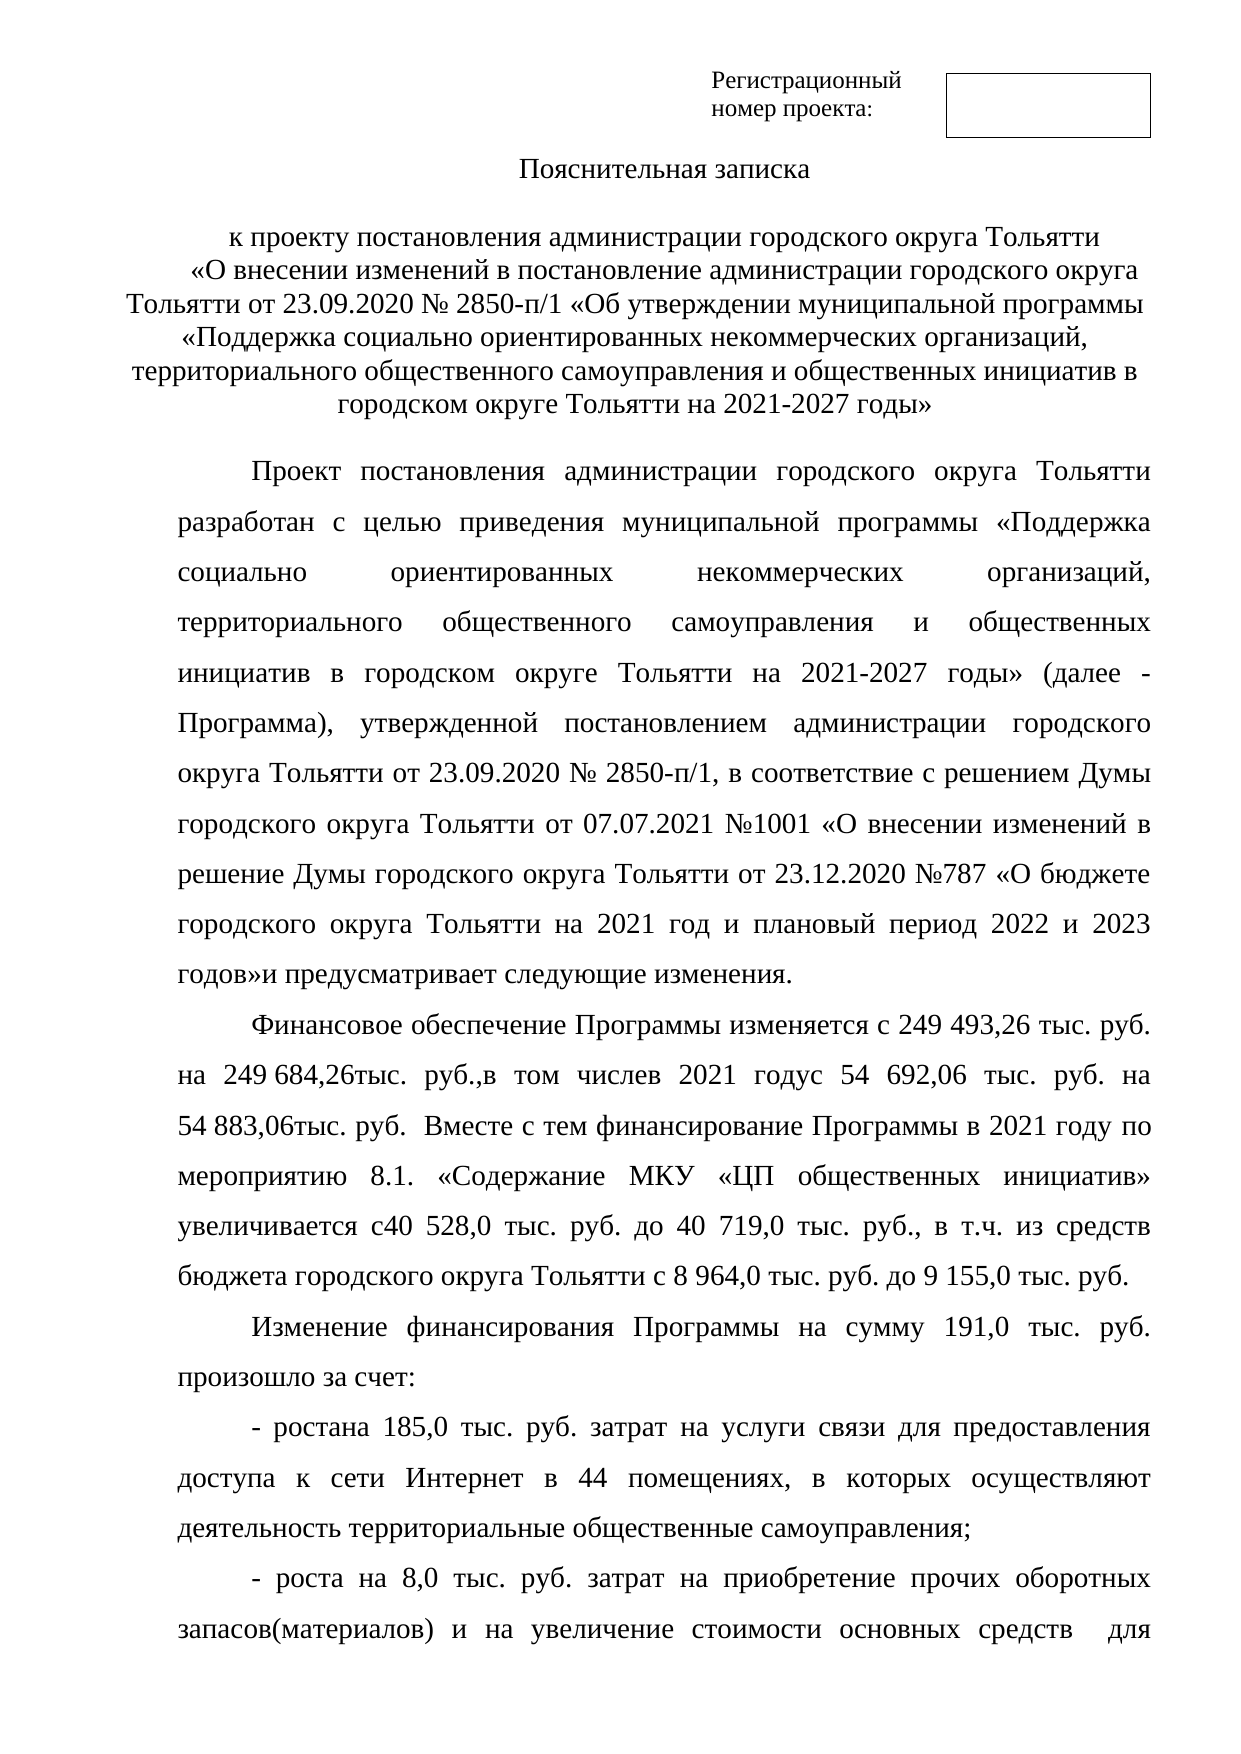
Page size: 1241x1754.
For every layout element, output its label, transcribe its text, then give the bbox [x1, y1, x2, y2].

text Пояснительная записка [118, 152, 1152, 185]
text к проекту постановления администрации городского округа Тольятти [118, 219, 1152, 252]
text Финансовое обеспечение Программы изменяется с 249 493,26 тыс. руб. на 249 684,26тыс. руб.,в том числев 2021 годус 54 692,06 тыс. руб. на 54 883,06тыс. руб. Вместе с тем финансирование Программы в 2021 году по мероприятию 8.1. «Содержание МКУ «ЦП общественных инициатив» увеличивается с40 528,0 тыс. руб. до 40 719,0 тыс. руб., в т.ч. из средств бюджета городского округа Тольятти с 8 964,0 тыс. руб. до 9 155,0 тыс. руб. [177, 1007, 1152, 1292]
text Изменение финансирования Программы на сумму 191,0 тыс. руб. произошло за счет: [177, 1309, 1152, 1393]
text Проект постановления администрации городского округа Тольятти разработан с целью приведения муниципальной программы «Поддержка социально ориентированных некоммерческих организаций, территориального общественного самоуправления и общественных инициатив в городском округе Тольятти на 2021-2027 годы» (далее - Программа), утвержденной постановлением администрации городского округа Тольятти от 23.09.2020 № 2850-п/1, в соответствие с решением Думы городского округа Тольятти от 07.07.2021 №1001 «О внесении изменений в решение Думы городского округа Тольятти от 23.12.2020 №787 «О бюджете городского округа Тольятти на 2021 год и плановый период 2022 и 2023 годов»и предусматривает следующие изменения. [177, 453, 1152, 990]
text «О внесении изменений в постановление администрации городского округа Тольятти от 23.09.2020 № 2850-п/1 «Об утверждении муниципальной программы «Поддержка социально ориентированных некоммерческих организаций, территориального общественного самоуправления и общественных инициатив в городском округе Тольятти на 2021-2027 годы» [118, 252, 1152, 420]
text - ростана 185,0 тыс. руб. затрат на услуги связи для предоставления доступа к сети Интернет в 44 помещениях, в которых осуществляют деятельность территориальные общественные самоуправления; [177, 1409, 1152, 1544]
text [177, 1560, 1152, 1644]
